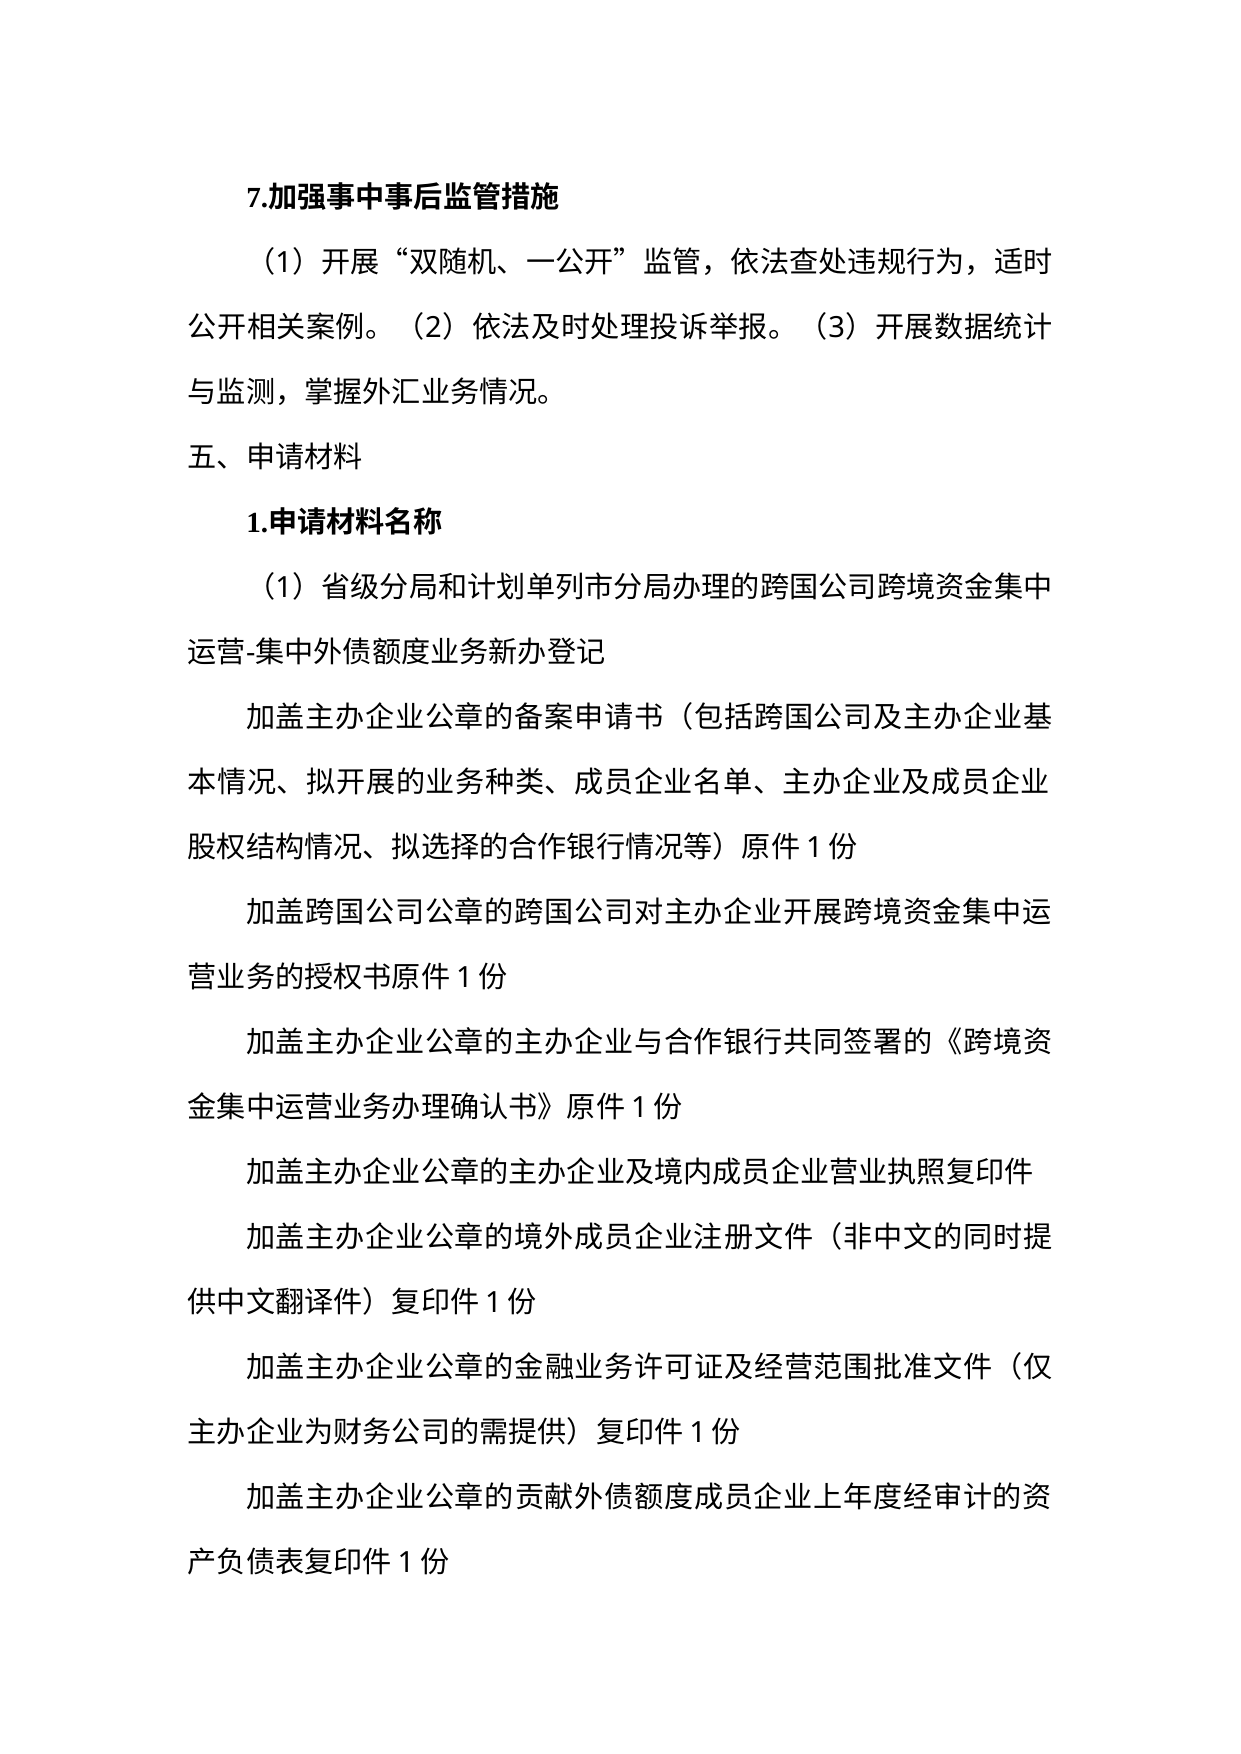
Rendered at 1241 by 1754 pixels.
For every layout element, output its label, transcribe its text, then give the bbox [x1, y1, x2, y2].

text 加盖主办企业公章的主办企业及境内成员企业营业执照复印件 [187, 1137, 1053, 1202]
text 加盖主办企业公章的金融业务许可证及经营范围批准文件（仅主办企业为财务公司的需提供）复印件1份 [187, 1332, 1053, 1462]
text （1）开展“双随机、一公开”监管，依法查处违规行为，适时公开相关案例。（2）依法及时处理投诉举报。（3）开展数据统计与监测，掌握外汇业务情况。 [187, 227, 1053, 422]
text 1.申请材料名称 [187, 487, 1053, 552]
text 加盖主办企业公章的主办企业与合作银行共同签署的《跨境资金集中运营业务办理确认书》原件1份 [187, 1007, 1053, 1137]
text 加盖主办企业公章的贡献外债额度成员企业上年度经审计的资产负债表复印件1份 [187, 1462, 1053, 1592]
text 加盖跨国公司公章的跨国公司对主办企业开展跨境资金集中运营业务的授权书原件1份 [187, 877, 1053, 1007]
text （1）省级分局和计划单列市分局办理的跨国公司跨境资金集中运营-集中外债额度业务新办登记 [187, 552, 1053, 682]
text 加盖主办企业公章的境外成员企业注册文件（非中文的同时提供中文翻译件）复印件1份 [187, 1202, 1053, 1332]
text 五、申请材料 [187, 422, 1053, 487]
text 加盖主办企业公章的备案申请书（包括跨国公司及主办企业基本情况、拟开展的业务种类、成员企业名单、主办企业及成员企业股权结构情况、拟选择的合作银行情况等）原件1份 [187, 682, 1053, 877]
text 7.加强事中事后监管措施 [187, 162, 1053, 227]
